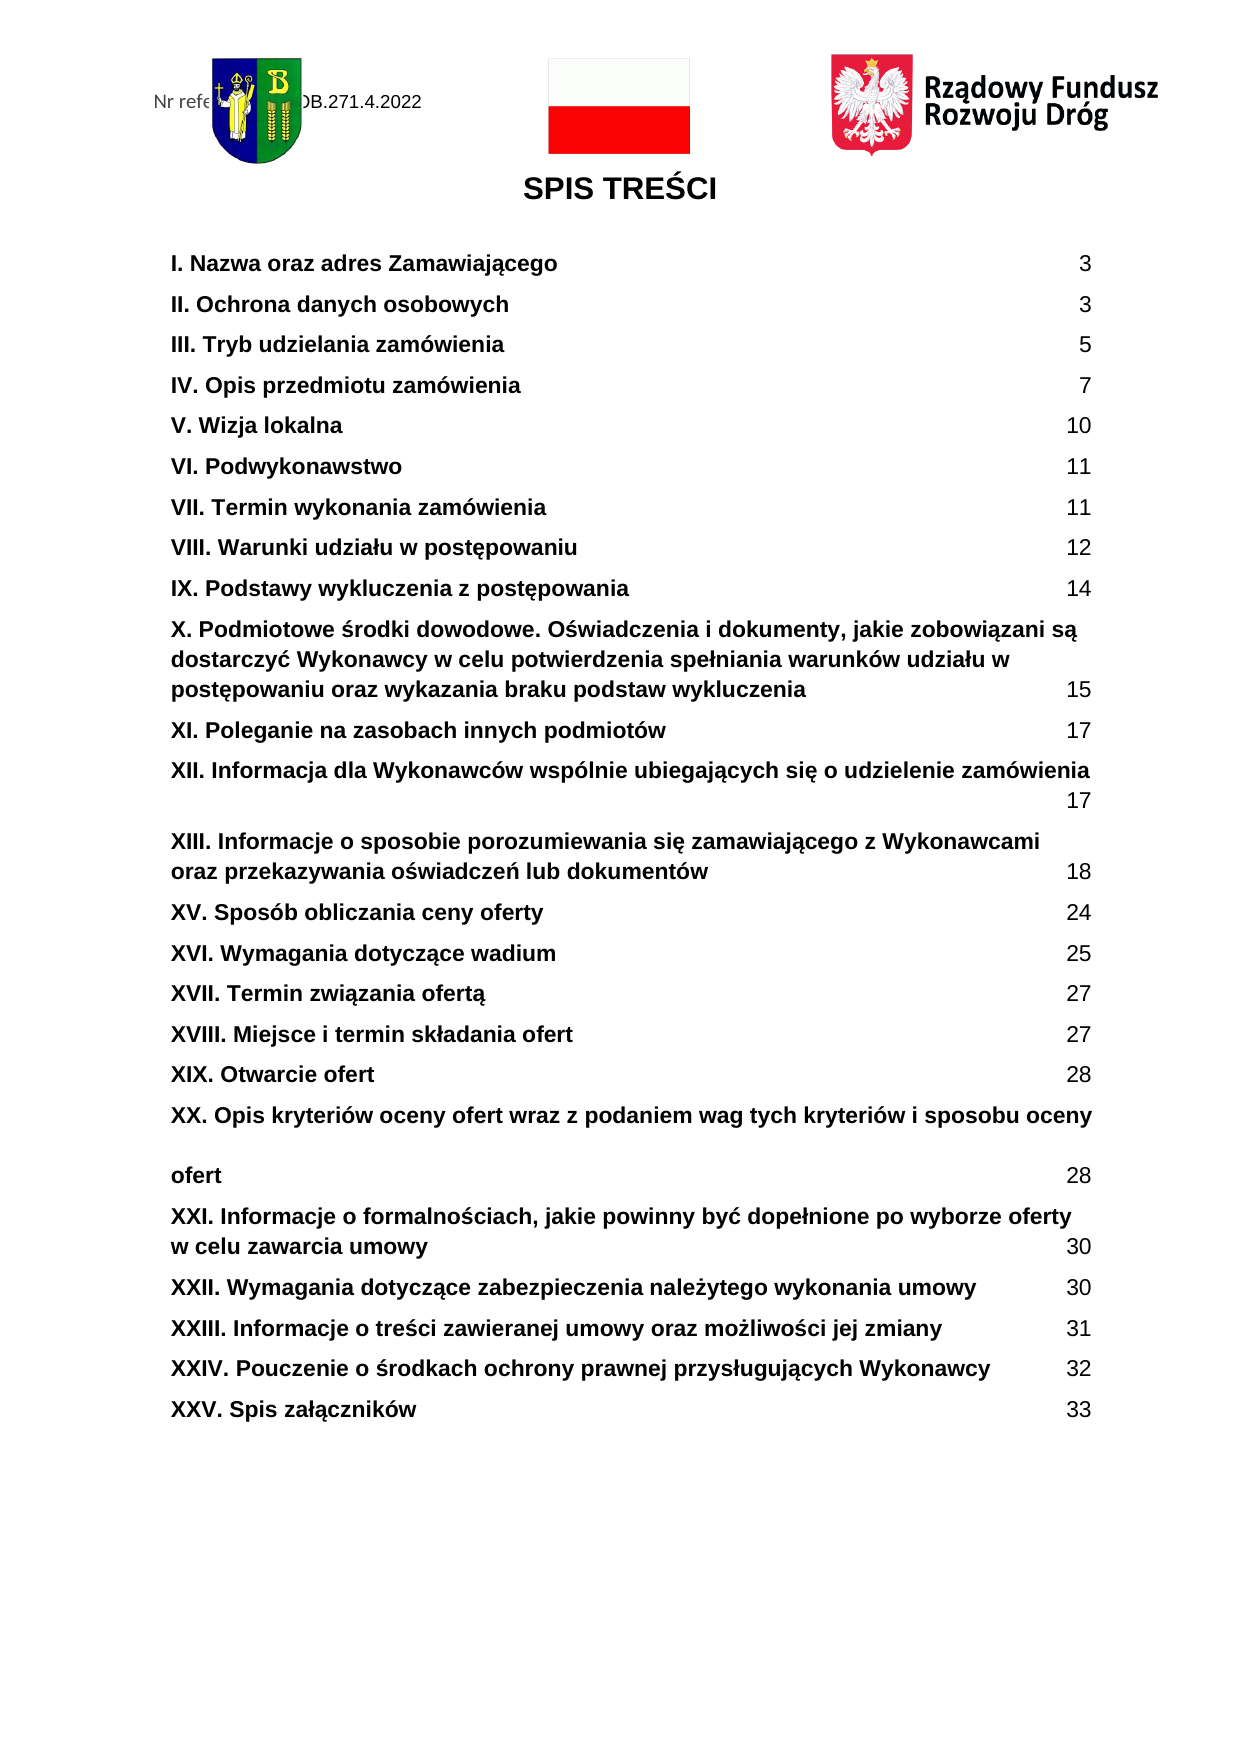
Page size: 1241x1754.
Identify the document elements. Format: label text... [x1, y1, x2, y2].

picture [823, 46, 1164, 159]
picture [209, 56, 304, 166]
picture [544, 56, 694, 159]
text SPIS TREŚCI [148, 170, 1093, 206]
